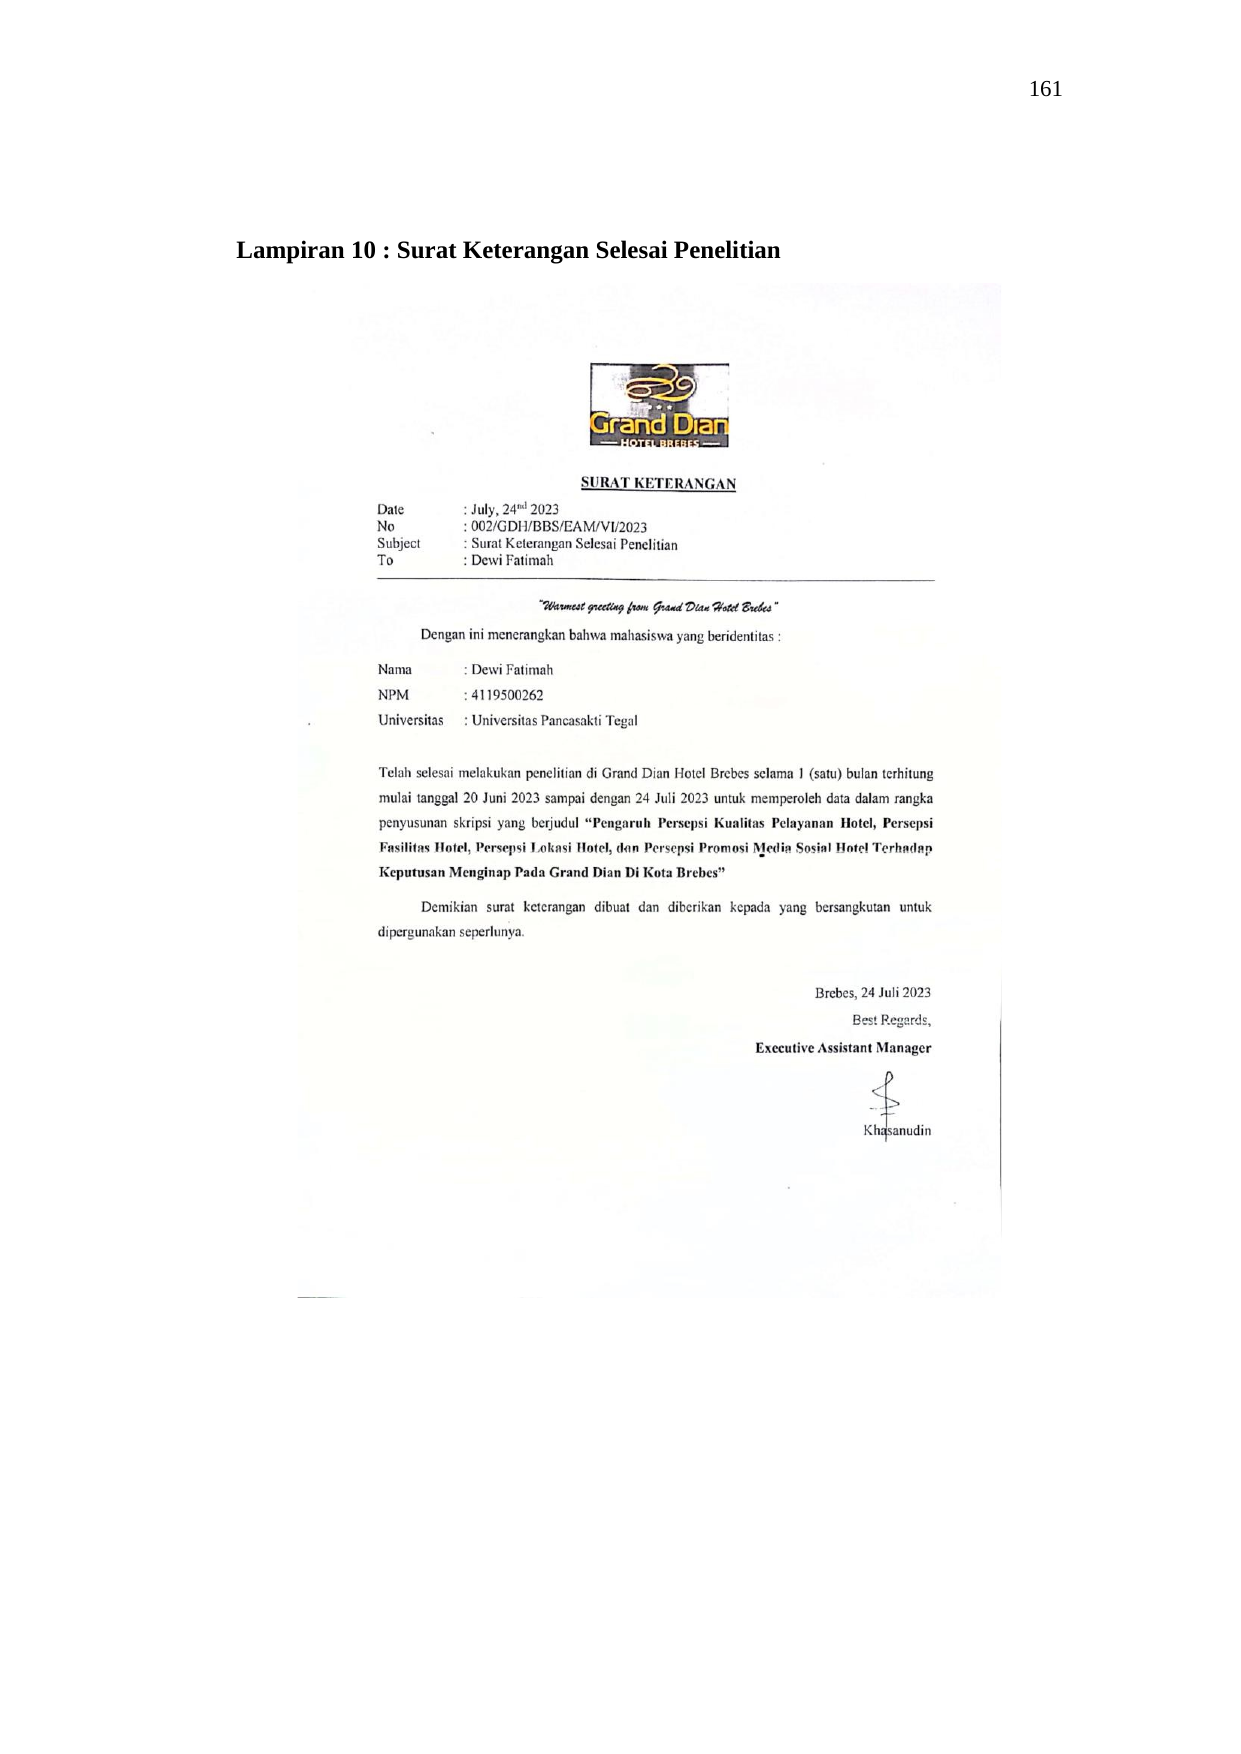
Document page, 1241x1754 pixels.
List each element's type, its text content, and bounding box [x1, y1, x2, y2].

subtitle Lampiran 10 : Surat Keterangan Selesai Penelitian [236, 235, 1194, 264]
picture [297, 283, 1002, 1298]
